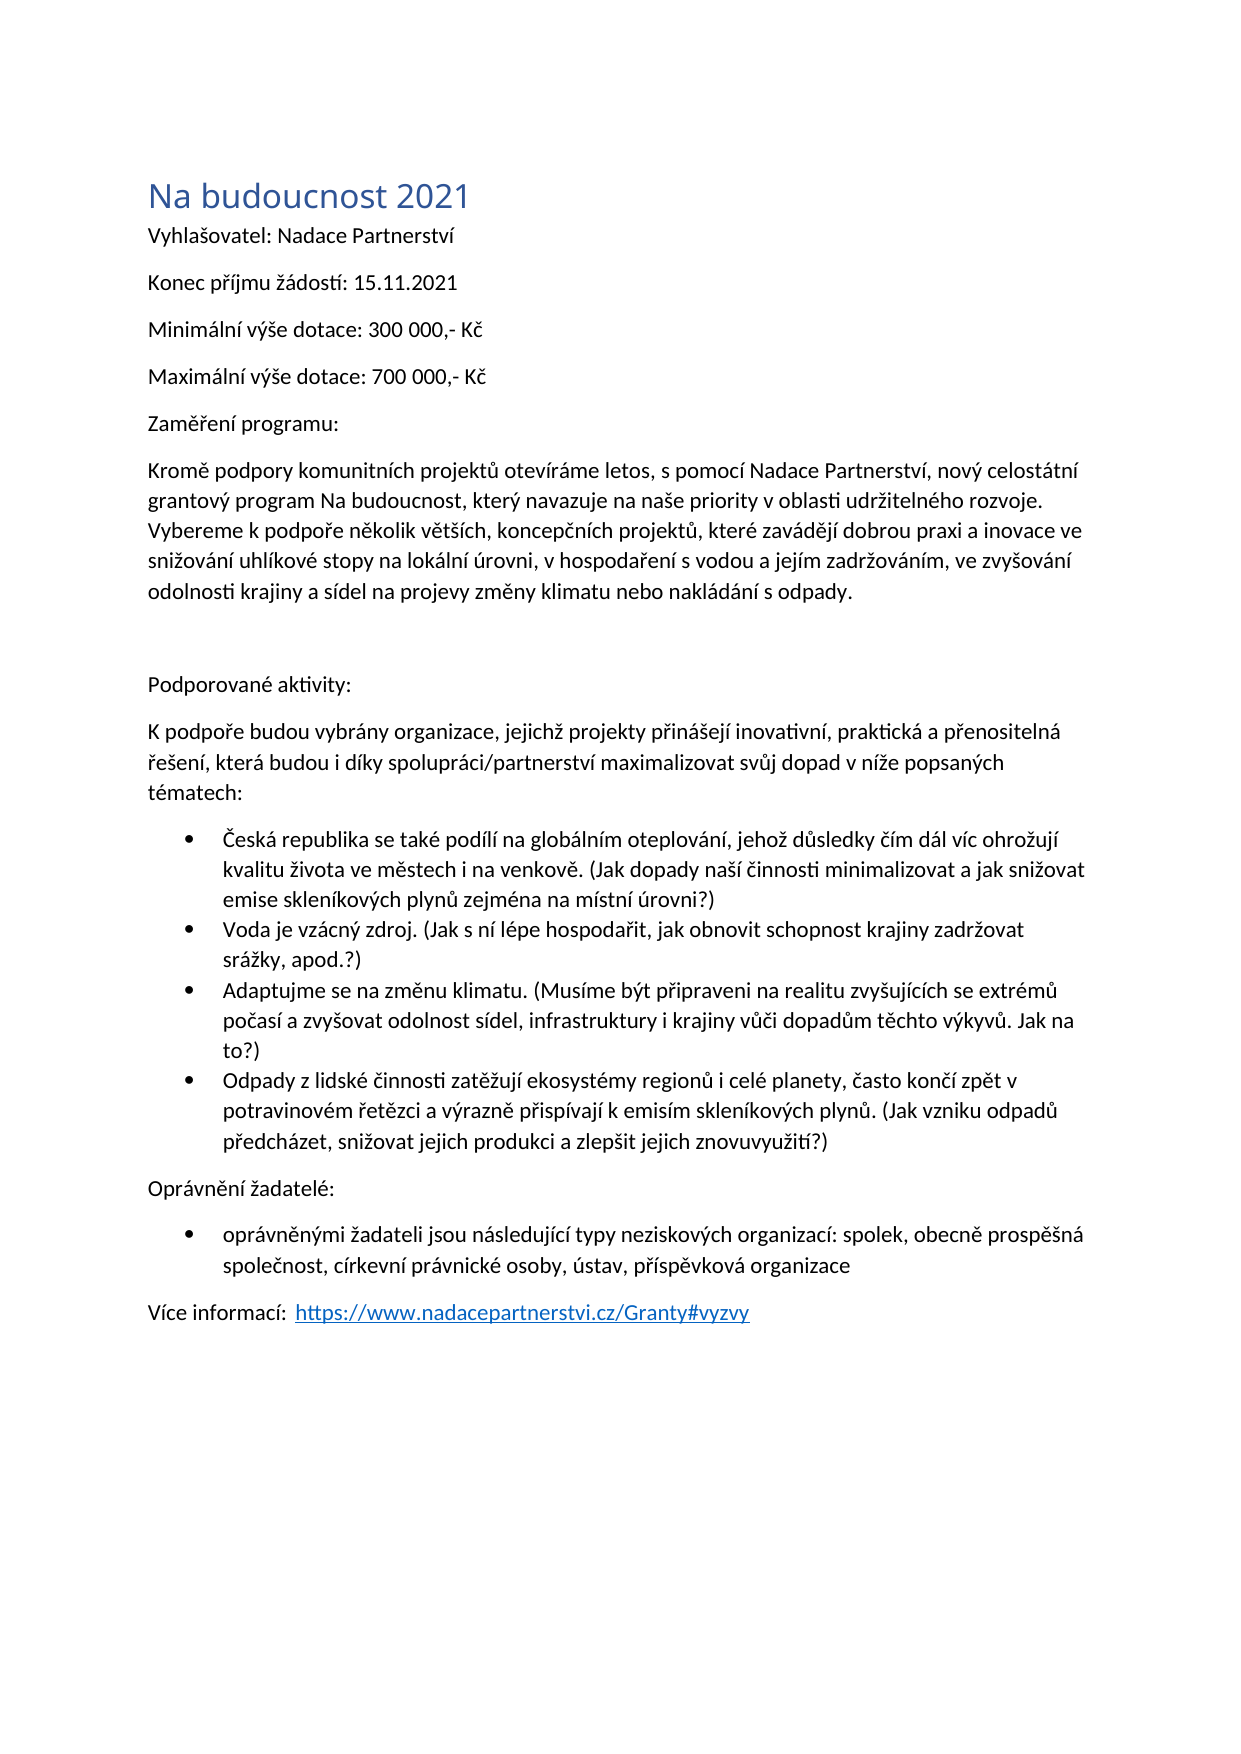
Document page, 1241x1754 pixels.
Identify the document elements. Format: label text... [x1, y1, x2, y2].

text Zaměření programu: [148, 409, 1093, 437]
text Více informací: https://www.nadacepartnerstvi.cz/Granty#vyzvy [148, 1298, 1093, 1326]
list Česká republika se také podílí na globálním oteplování, jehož důsledky čím dál víc ohrožují kvalitu života ve městech i na venkově. (Jak dopady naší činnosti minimalizovat a jak snižovat emise skleníkových plynů zejména na místní úrovni?) [185, 825, 1093, 913]
text Maximální výše dotace: 700 000,- Kč [148, 362, 1093, 390]
list Odpady z lidské činnosti zatěžují ekosystémy regionů i celé planety, často končí zpět v potravinovém řetězci a výrazně přispívají k emisím skleníkových plynů. (Jak vzniku odpadů předcházet, snižovat jejich produkci a zlepšit jejich znovuvyužití?) [185, 1066, 1093, 1155]
text Oprávnění žadatelé: [148, 1174, 1093, 1202]
list Adaptujme se na změnu klimatu. (Musíme být připraveni na realitu zvyšujících se extrémů počasí a zvyšovat odolnost sídel, infrastruktury i krajiny vůči dopadům těchto výkyvů. Jak na to?) [185, 976, 1093, 1064]
text Podporované aktivity: [148, 671, 1093, 698]
text Konec příjmu žádostí: 15.11.2021 [148, 268, 1093, 296]
text Vyhlašovatel: Nadace Partnerství [148, 222, 1093, 249]
text Kromě podpory komunitních projektů otevíráme letos, s pomocí Nadace Partnerství, nový celostátní grantový program Na budoucnost, který navazuje na naše priority v oblasti udržitelného rozvoje. Vybereme k podpoře několik větších, koncepčních projektů, které zavádějí dobrou praxi a inovace ve snižování uhlíkové stopy na lokální úrovni, v hospodaření s vodou a jejím zadržováním, ve zvyšování odolnosti krajiny a sídel na projevy změny klimatu nebo nakládání s odpady. [148, 456, 1093, 605]
text K podpoře budou vybrány organizace, jejichž projekty přinášejí inovativní, praktická a přenositelná řešení, která budou i díky spolupráci/partnerství maximalizovat svůj dopad v níže popsaných tématech: [148, 717, 1093, 806]
list oprávněnými žadateli jsou následující typy neziskových organizací: spolek, obecně prospěšná společnost, církevní právnické osoby, ústav, příspěvková organizace [185, 1221, 1093, 1279]
text Minimální výše dotace: 300 000,- Kč [148, 315, 1093, 343]
subtitle Na budoucnost 2021 [148, 173, 1093, 218]
list Voda je vzácný zdroj. (Jak s ní lépe hospodařit, jak obnovit schopnost krajiny zadržovat srážky, apod.?) [185, 915, 1093, 973]
